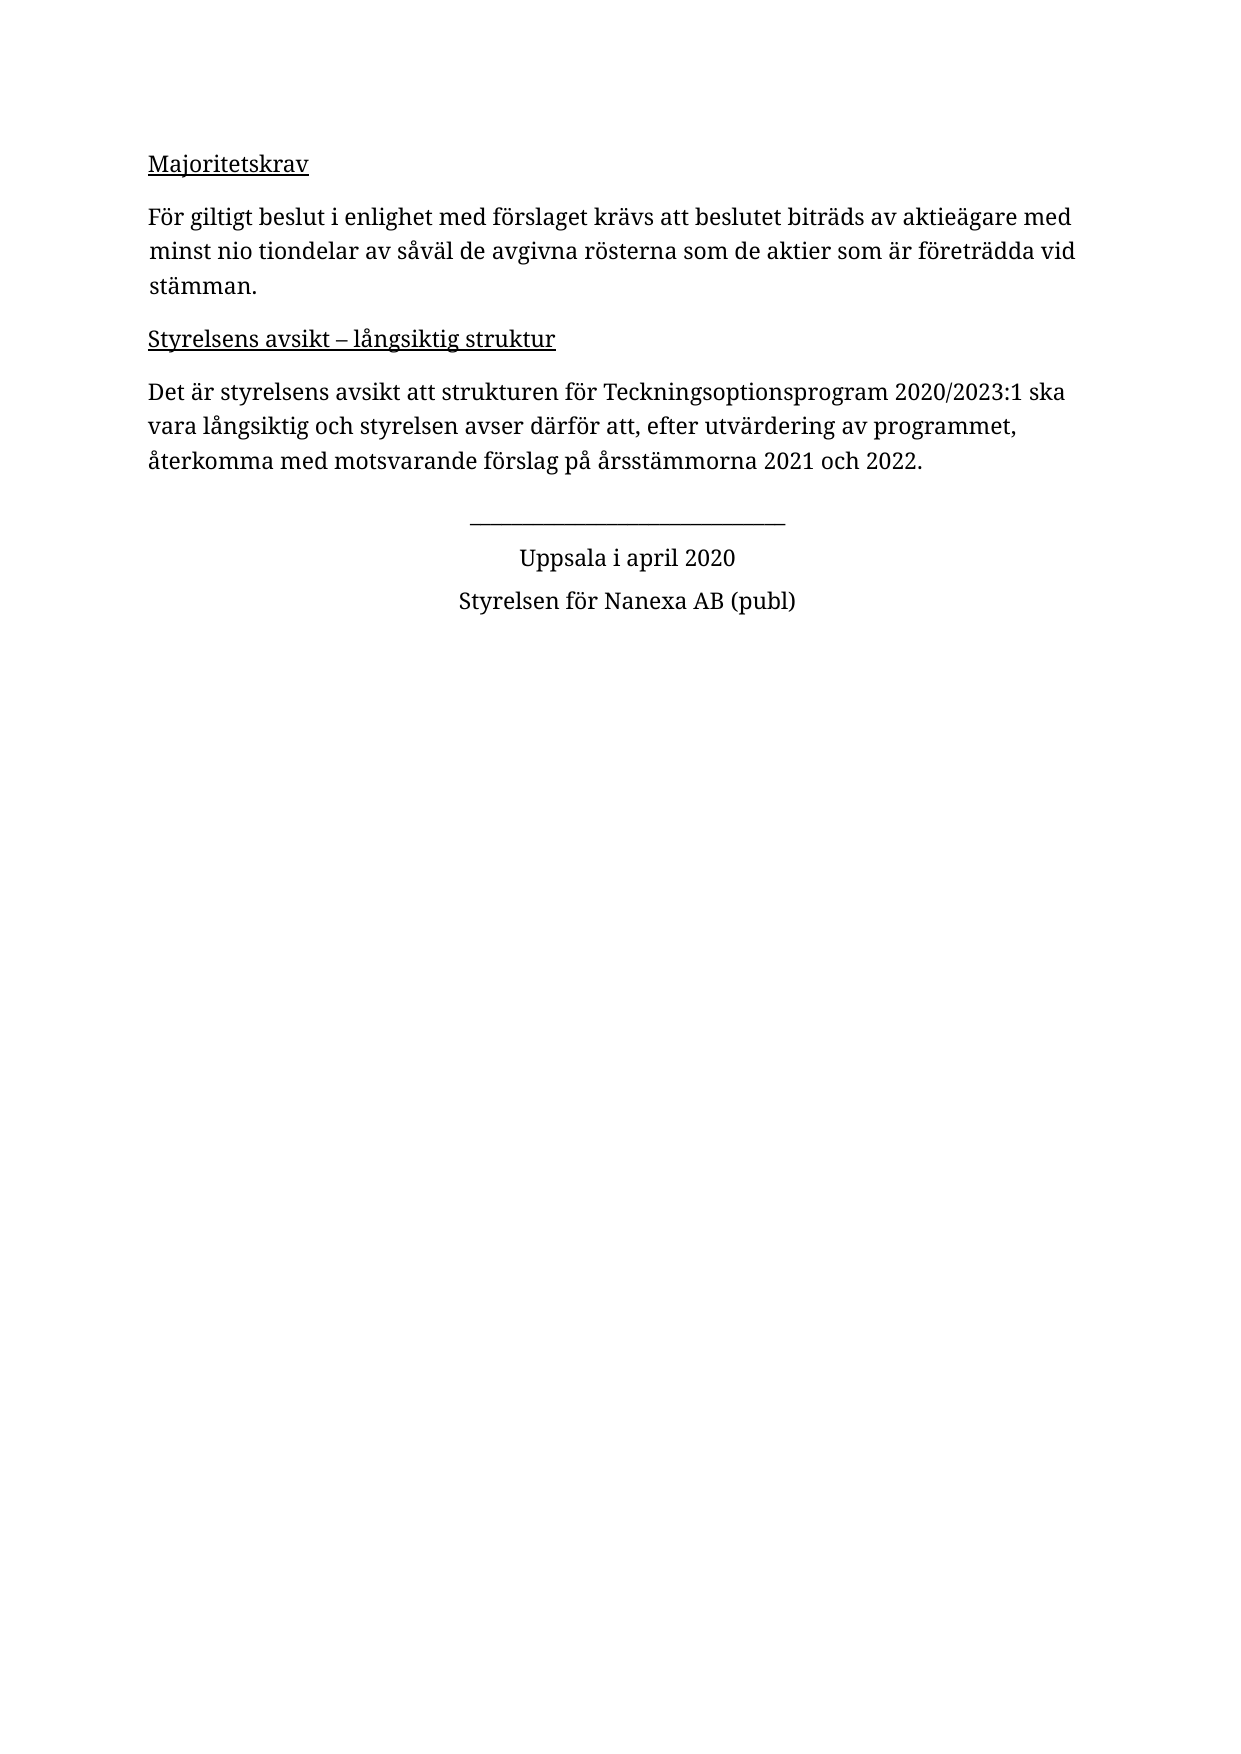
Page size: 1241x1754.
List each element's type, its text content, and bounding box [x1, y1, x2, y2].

list Majoritetskrav [148, 148, 1107, 179]
text Uppsala i april 2020 [148, 541, 1107, 573]
list Det är styrelsens avsikt att strukturen för Teckningsoptionsprogram 2020/2023:1 ska vara långsiktig och styrelsen avser därför att, efter utvärdering av programmet, återkomma med motsvarande förslag på årsstämmorna 2021 och 2022. [148, 376, 1107, 476]
text Styrelsen för Nanexa AB (publ) [148, 585, 1107, 616]
list Styrelsens avsikt – långsiktig struktur [148, 323, 1107, 354]
list För giltigt beslut i enlighet med förslaget krävs att beslutet biträds av aktieägare med minst nio tiondelar av såväl de avgivna rösterna som de aktier som är företrädda vid stämman. [148, 201, 1107, 301]
text ______________________________ [148, 498, 1107, 529]
